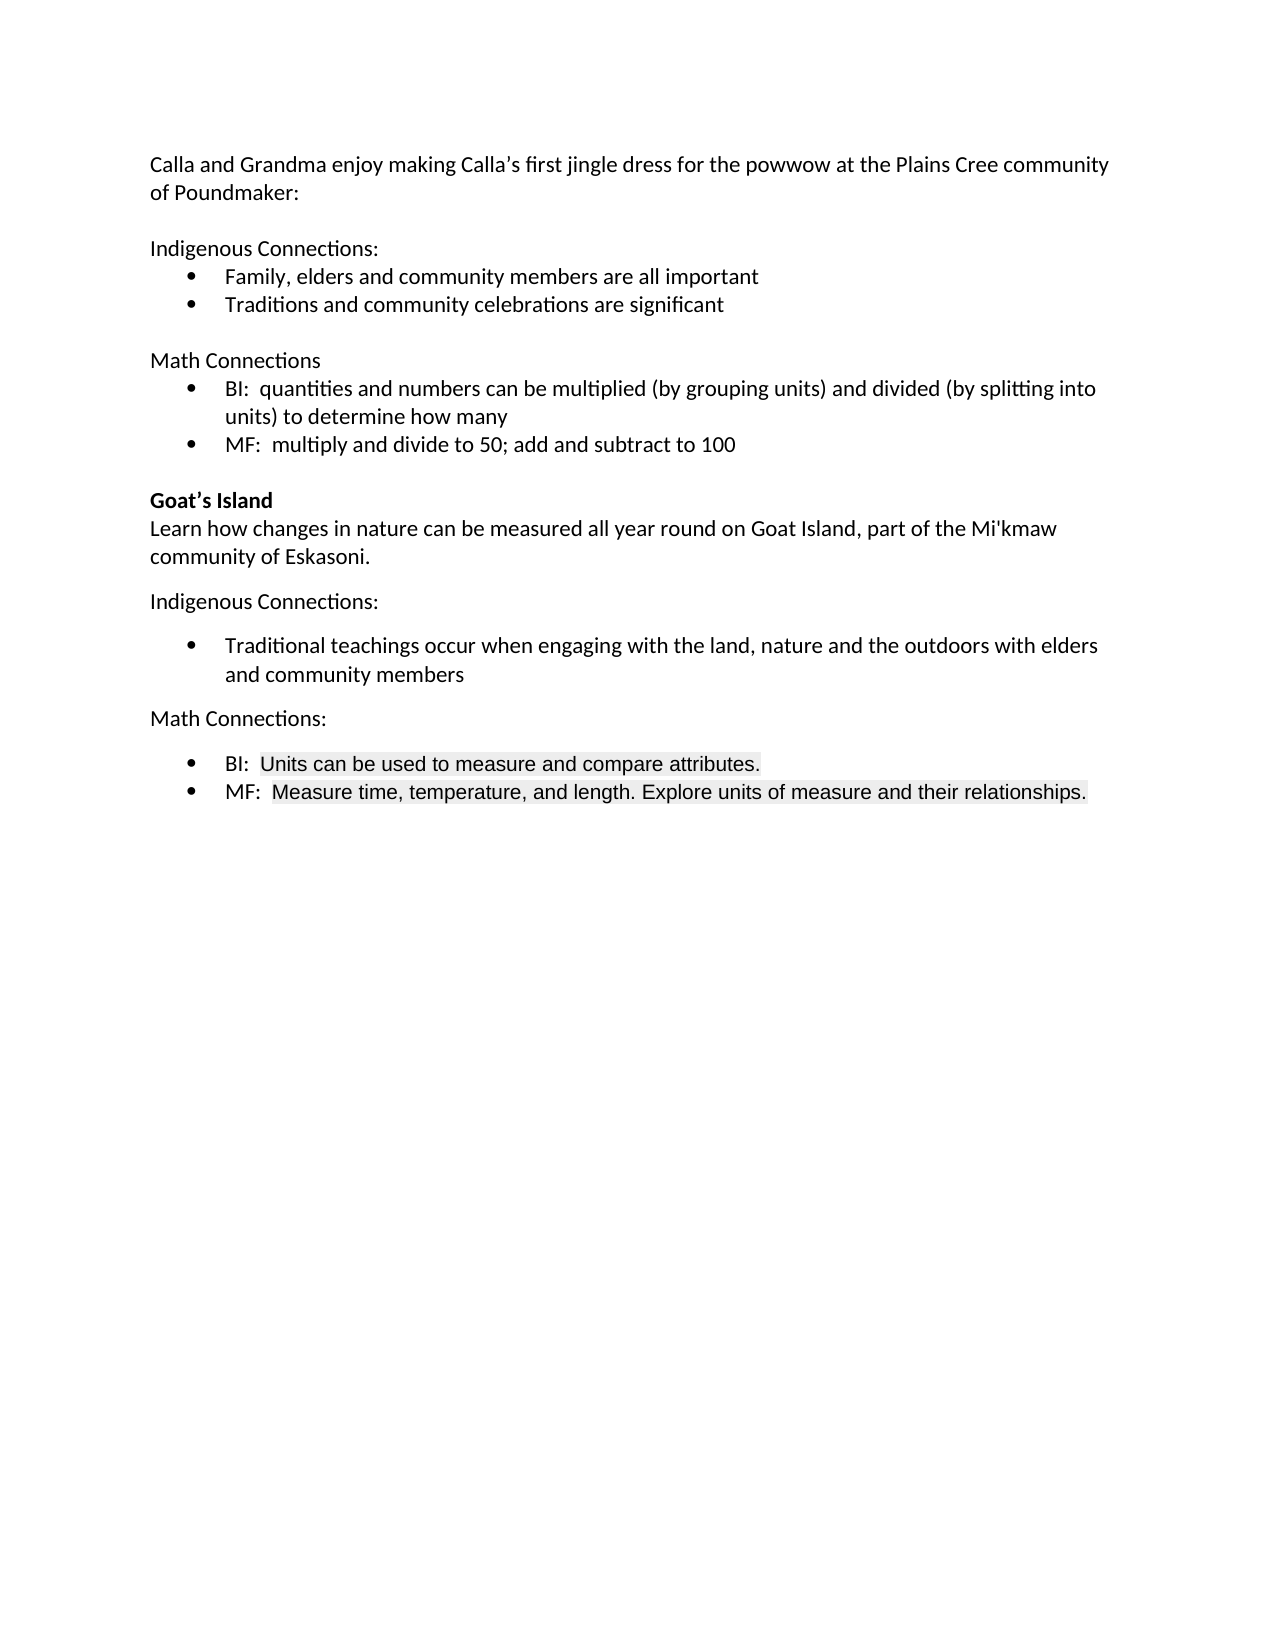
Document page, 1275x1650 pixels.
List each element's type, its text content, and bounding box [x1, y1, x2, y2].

list Traditions and community celebrations are significant [187, 290, 1125, 318]
list BI: quantities and numbers can be multiplied (by grouping units) and divided (by splitting into units) to determine how many [187, 374, 1125, 430]
text Goat’s Island [150, 486, 1125, 514]
list Family, elders and community members are all important [187, 262, 1125, 290]
list BI: Units can be used to measure and compare attributes. [187, 749, 1125, 777]
text Math Connections: [150, 704, 1125, 732]
list MF: multiply and divide to 50; add and subtract to 100 [187, 430, 1125, 458]
text Calla and Grandma enjoy making Calla’s first jingle dress for the powwow at the Plains Cree community of Poundmaker: [150, 150, 1125, 206]
text Learn how changes in nature can be measured all year round on Goat Island, part of the Mi'kmaw community of Eskasoni. [150, 514, 1125, 570]
list MF: Measure time, temperature, and length. Explore units of measure and their relationships. [187, 777, 1125, 805]
text Indigenous Connections: [150, 587, 1125, 615]
text Indigenous Connections: [150, 234, 1125, 262]
list Traditional teachings occur when engaging with the land, nature and the outdoors with elders and community members [187, 632, 1125, 688]
text Math Connections [150, 346, 1125, 374]
